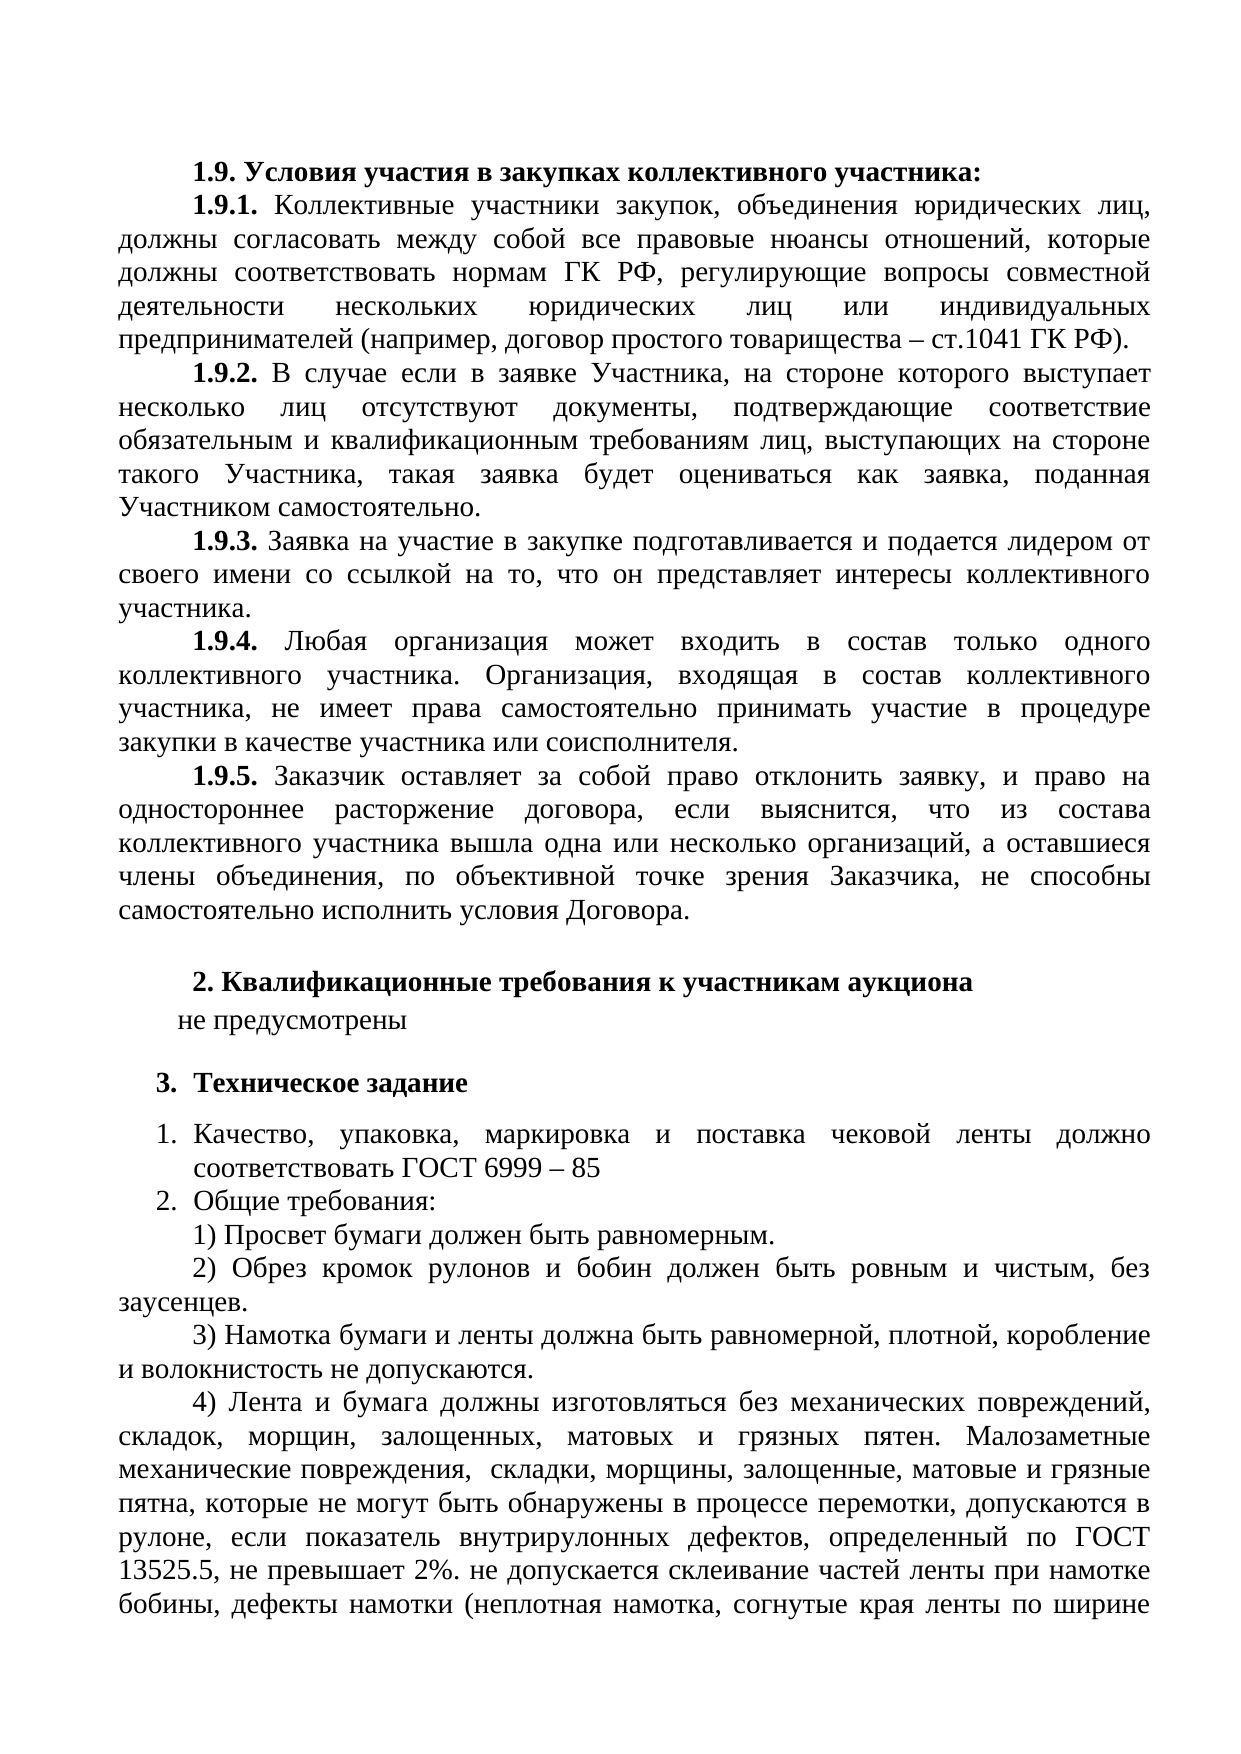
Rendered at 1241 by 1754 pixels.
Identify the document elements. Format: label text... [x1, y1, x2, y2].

text 1.9.4. Любая организация может входить в состав только одного коллективного участника. Организация, входящая в состав коллективного участника, не имеет права самостоятельно принимать участие в процедуре закупки в качестве участника или соисполнителя. [118, 623, 1152, 758]
text 1.9.3. Заявка на участие в закупке подготавливается и подается лидером от своего имени со ссылкой на то, что он представляет интересы коллективного участника. [118, 523, 1152, 623]
text не предусмотрены [118, 1002, 1152, 1036]
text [118, 1384, 1152, 1619]
text 2. Квалификационные требования к участникам аукциона [118, 964, 1152, 997]
text 2) Обрез кромок рулонов и бобин должен быть ровным и чистым, без заусенцев. [118, 1250, 1152, 1317]
text 3) Намотка бумаги и ленты должна быть равномерной, плотной, коробление и волокнистость не допускаются. [118, 1317, 1152, 1384]
list Общие требования: [156, 1183, 1152, 1217]
text 1.9. Условия участия в закупках коллективного участника: [118, 154, 1152, 187]
text 1.9.2. В случае если в заявке Участника, на стороне которого выступает несколько лиц отсутствуют документы, подтверждающие соответствие обязательным и квалификационным требованиям лиц, выступающих на стороне такого Участника, такая заявка будет оцениваться как заявка, поданная Участником самостоятельно. [118, 355, 1152, 523]
text 1.9.5. Заказчик оставляет за собой право отклонить заявку, и право на одностороннее расторжение договора, если выяснится, что из состава коллективного участника вышла одна или несколько организаций, а оставшиеся члены объединения, по объективной точке зрения Заказчика, не способны самостоятельно исполнить условия Договора. [118, 758, 1152, 925]
list Техническое задание [156, 1065, 1152, 1099]
text 1) Просвет бумаги должен быть равномерным. [118, 1217, 1152, 1250]
text 1.9.1. Коллективные участники закупок, объединения юридических лиц, должны согласовать между собой все правовые нюансы отношений, которые должны соответствовать нормам ГК РФ, регулирующие вопросы совместной деятельности нескольких юридических лиц или индивидуальных предпринимателей (например, договор простого товарищества – ст.1041 ГК РФ). [118, 187, 1152, 355]
list Качество, упаковка, маркировка и поставка чековой ленты должно соответствовать ГОСТ 6999 – 85 [156, 1116, 1152, 1183]
